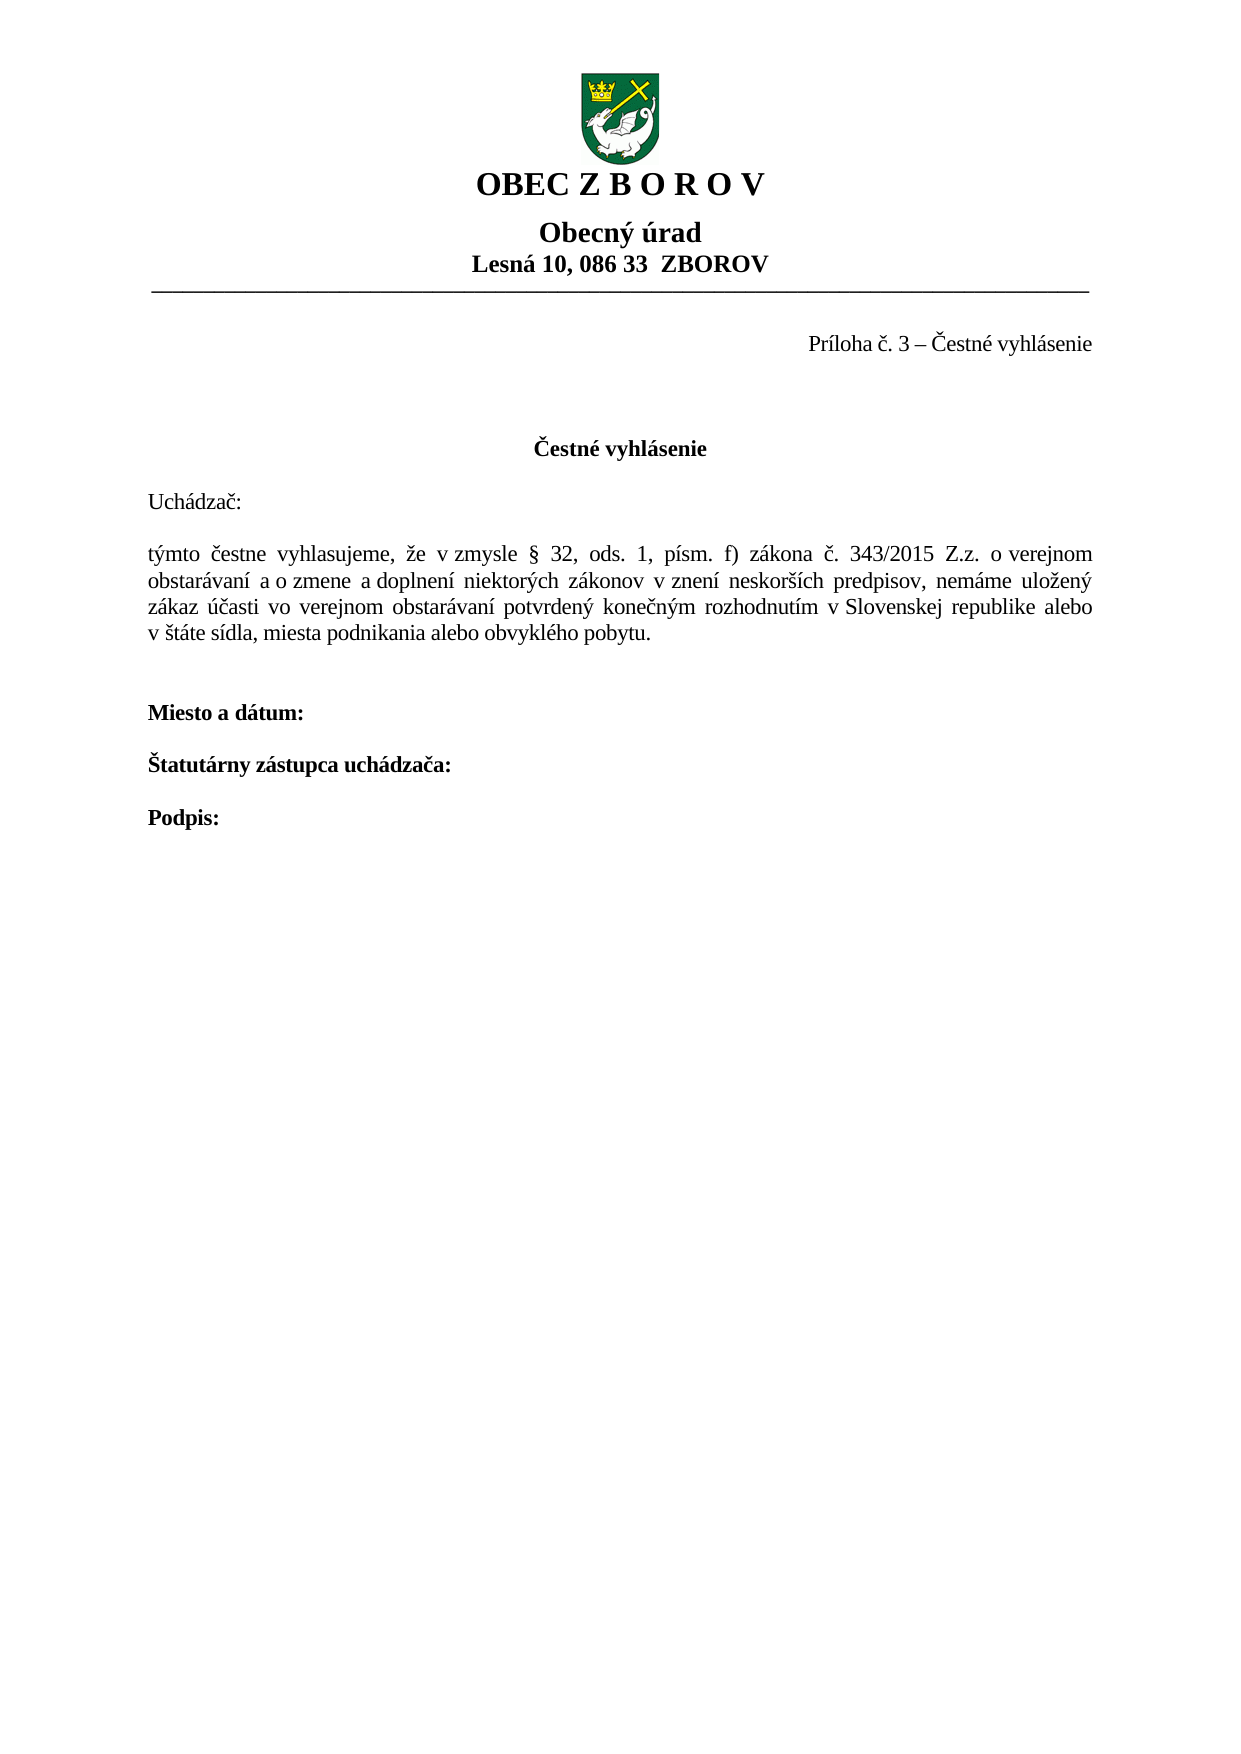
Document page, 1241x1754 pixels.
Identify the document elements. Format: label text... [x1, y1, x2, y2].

text Príloha č. 3 – Čestné vyhlásenie [178, 329, 1093, 356]
text Miesto a dátum: [148, 698, 1093, 725]
text Podpis: [148, 804, 1093, 830]
text Čestné vyhlásenie [148, 435, 1093, 461]
text Uchádzač: [148, 488, 1093, 514]
text týmto čestne vyhlasujeme, že v zmysle § 32, ods. 1, písm. f) zákona č. 343/2015 Z.z. o verejnom obstarávaní a o zmene a doplnení niektorých zákonov v znení neskorších predpisov, nemáme uložený zákaz účasti vo verejnom obstarávaní potvrdený konečným rozhodnutím v Slovenskej republike alebo v štáte sídla, miesta podnikania alebo obvyklého pobytu. [148, 540, 1093, 646]
text Štatutárny zástupca uchádzača: [148, 751, 1093, 778]
picture [581, 73, 660, 165]
